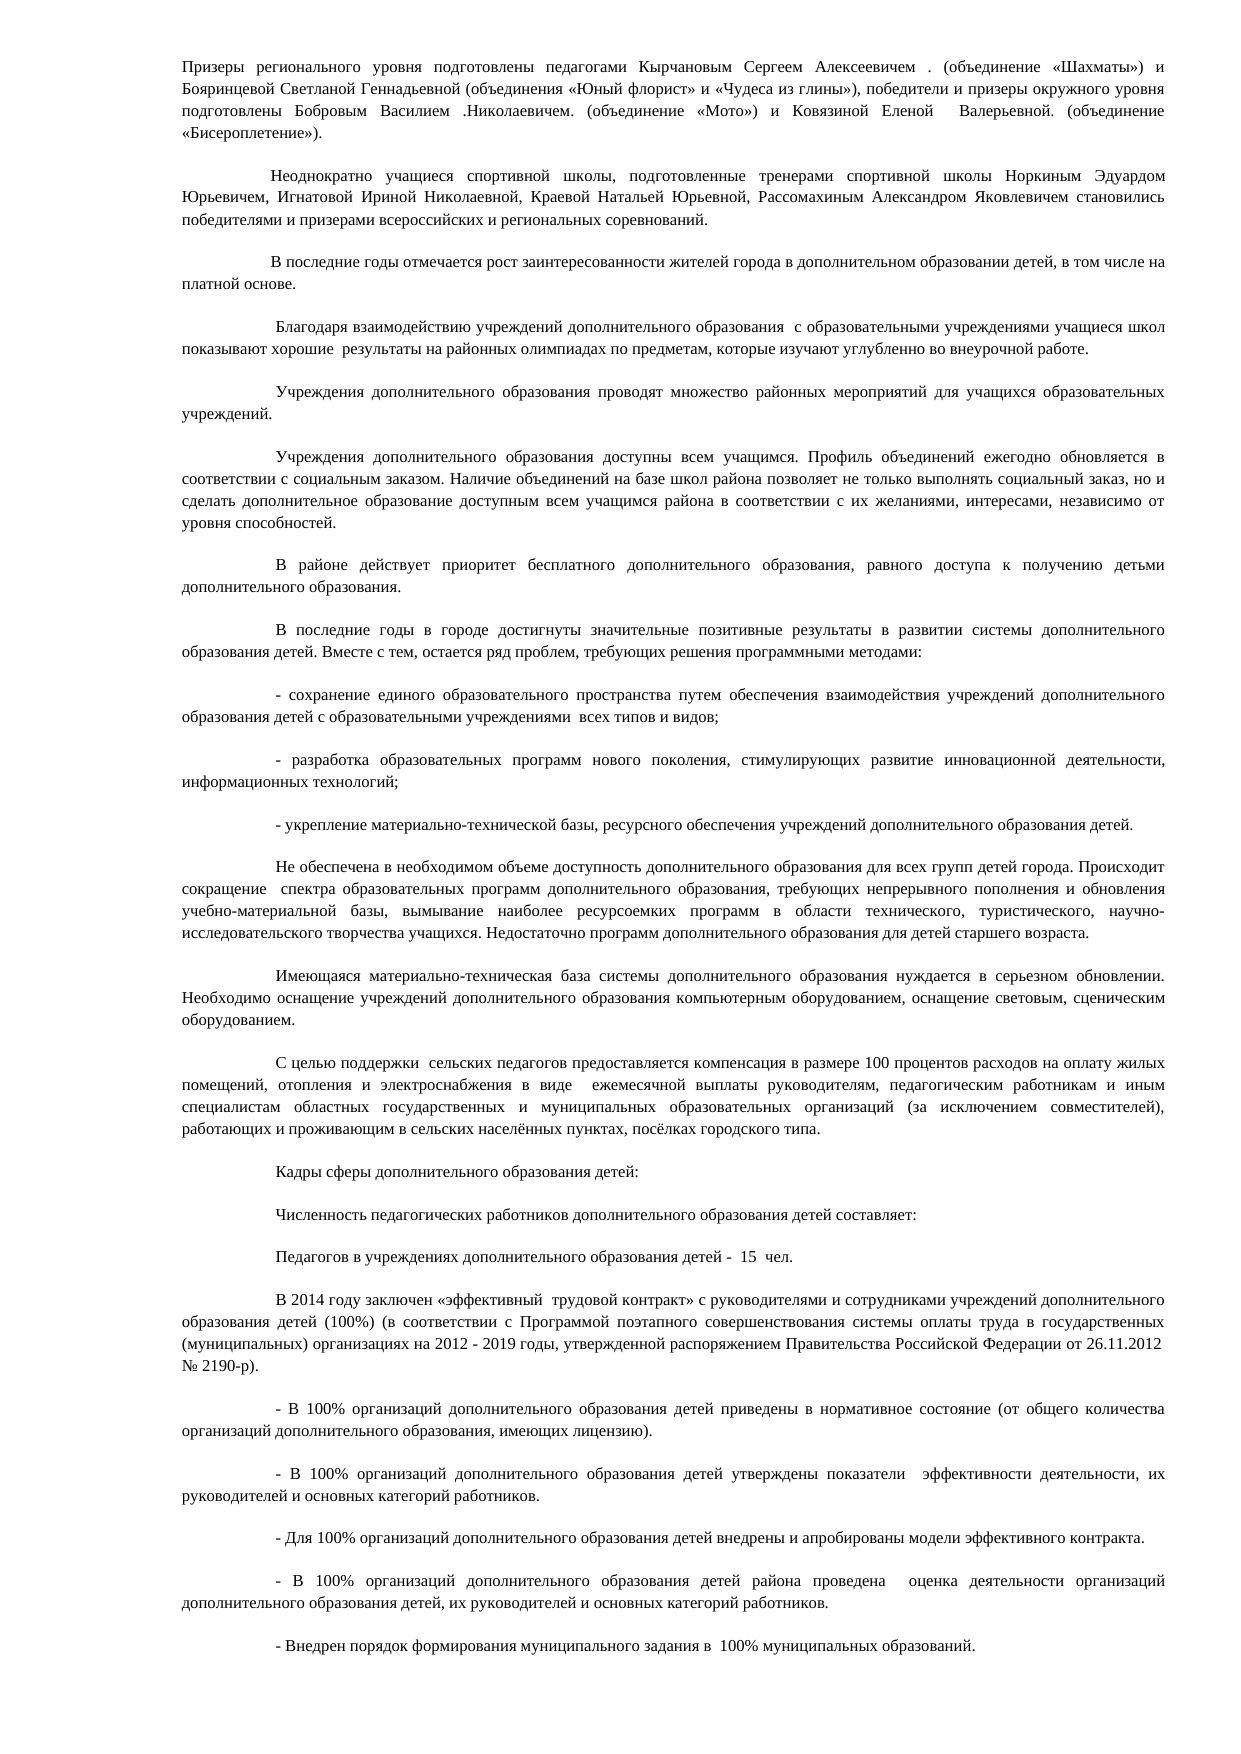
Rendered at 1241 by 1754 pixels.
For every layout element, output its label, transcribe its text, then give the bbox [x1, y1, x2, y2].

text С целью поддержки сельских педагогов предоставляется компенсация в размере 100 процентов расходов на оплату жилых помещений, отопления и электроснабжения в виде ежемесячной выплаты руководителям, педагогическим работникам и иным специалистам областных государственных и муниципальных образовательных организаций (за исключением совместителей), работающих и проживающим в сельских населённых пунктах, посёлках городского типа. [182, 1053, 1166, 1138]
text - В 100% организаций дополнительного образования детей района проведена оценка деятельности организаций дополнительного образования детей, их руководителей и основных категорий работников. [182, 1571, 1166, 1612]
text - укрепление материально-технической базы, ресурсного обеспечения учреждений дополнительного образования детей. [182, 814, 1166, 833]
text - Для 100% организаций дополнительного образования детей внедрены и апробированы модели эффективного контракта. [182, 1528, 1166, 1547]
text В последние годы отмечается рост заинтересованности жителей города в дополнительном образовании детей, в том числе на платной основе. [182, 252, 1166, 293]
text - В 100% организаций дополнительного образования детей приведены в нормативное состояние (от общего количества организаций дополнительного образования, имеющих лицензию). [182, 1399, 1166, 1440]
text Учреждения дополнительного образования доступны всем учащимся. Профиль объединений ежегодно обновляется в соответствии с социальным заказом. Наличие объединений на базе школ района позволяет не только выполнять социальный заказ, но и сделать дополнительное образование доступным всем учащимся района в соответствии с их желаниями, интересами, независимо от уровня способностей. [182, 446, 1166, 532]
text В районе действует приоритет бесплатного дополнительного образования, равного доступа к получению детьми дополнительного образования. [182, 555, 1166, 596]
text Учреждения дополнительного образования проводят множество районных мероприятий для учащихся образовательных учреждений. [182, 382, 1166, 423]
text Неоднократно учащиеся спортивной школы, подготовленные тренерами спортивной школы Норкиным Эдуардом Юрьевичем, Игнатовой Ириной Николаевной, Краевой Натальей Юрьевной, Рассомахиным Александром Яковлевичем становились победителями и призерами всероссийских и региональных соревнований. [182, 165, 1166, 228]
text - разработка образовательных программ нового поколения, стимулирующих развитие инновационной деятельности, информационных технологий; [182, 749, 1166, 791]
text Не обеспечена в необходимом объеме доступность дополнительного образования для всех групп детей города. Происходит сокращение спектра образовательных программ дополнительного образования, требующих непрерывного пополнения и обновления учебно-материальной базы, вымывание наиболее ресурсоемких программ в области технического, туристического, научно-исследовательского творчества учащихся. Недостаточно программ дополнительного образования для детей старшего возраста. [182, 857, 1166, 942]
text Кадры сферы дополнительного образования детей: [182, 1161, 1166, 1181]
text - сохранение единого образовательного пространства путем обеспечения взаимодействия учреждений дополнительного образования детей с образовательными учреждениями всех типов и видов; [182, 685, 1166, 726]
text Призеры регионального уровня подготовлены педагогами Кырчановым Сергеем Алексеевичем . (объединение «Шахматы») и Бояринцевой Светланой Геннадьевной (объединения «Юный флорист» и «Чудеса из глины»), победители и призеры окружного уровня подготовлены Бобровым Василием .Николаевичем. (объединение «Мото») и Ковязиной Еленой Валерьевной. (объединение «Бисероплетение»). [182, 57, 1166, 142]
text Педагогов в учреждениях дополнительного образования детей - 15 чел. [182, 1247, 1166, 1266]
text В последние годы в городе достигнуты значительные позитивные результаты в развитии системы дополнительного образования детей. Вместе с тем, остается ряд проблем, требующих решения программными методами: [182, 620, 1166, 661]
text В 2014 году заключен «эффективный трудовой контракт» с руководителями и сотрудниками учреждений дополнительного образования детей (100%) (в соответствии с Программой поэтапного совершенствования системы оплаты труда в государственных (муниципальных) организациях на 2012 - 2019 годы, утвержденной распоряжением Правительства Российской Федерации от 26.11.2012 № 2190-р). [182, 1290, 1166, 1375]
text Благодаря взаимодействию учреждений дополнительного образования с образовательными учреждениями учащиеся школ показывают хорошие результаты на районных олимпиадах по предметам, которые изучают углубленно во внеурочной работе. [182, 317, 1166, 358]
text - Внедрен порядок формирования муниципального задания в 100% муниципальных образований. [182, 1636, 1166, 1655]
text - В 100% организаций дополнительного образования детей утверждены показатели эффективности деятельности, их руководителей и основных категорий работников. [182, 1463, 1166, 1504]
text Численность педагогических работников дополнительного образования детей составляет: [182, 1204, 1166, 1223]
text Имеющаяся материально-техническая база системы дополнительного образования нуждается в серьезном обновлении. Необходимо оснащение учреждений дополнительного образования компьютерным оборудованием, оснащение световым, сценическим оборудованием. [182, 966, 1166, 1029]
